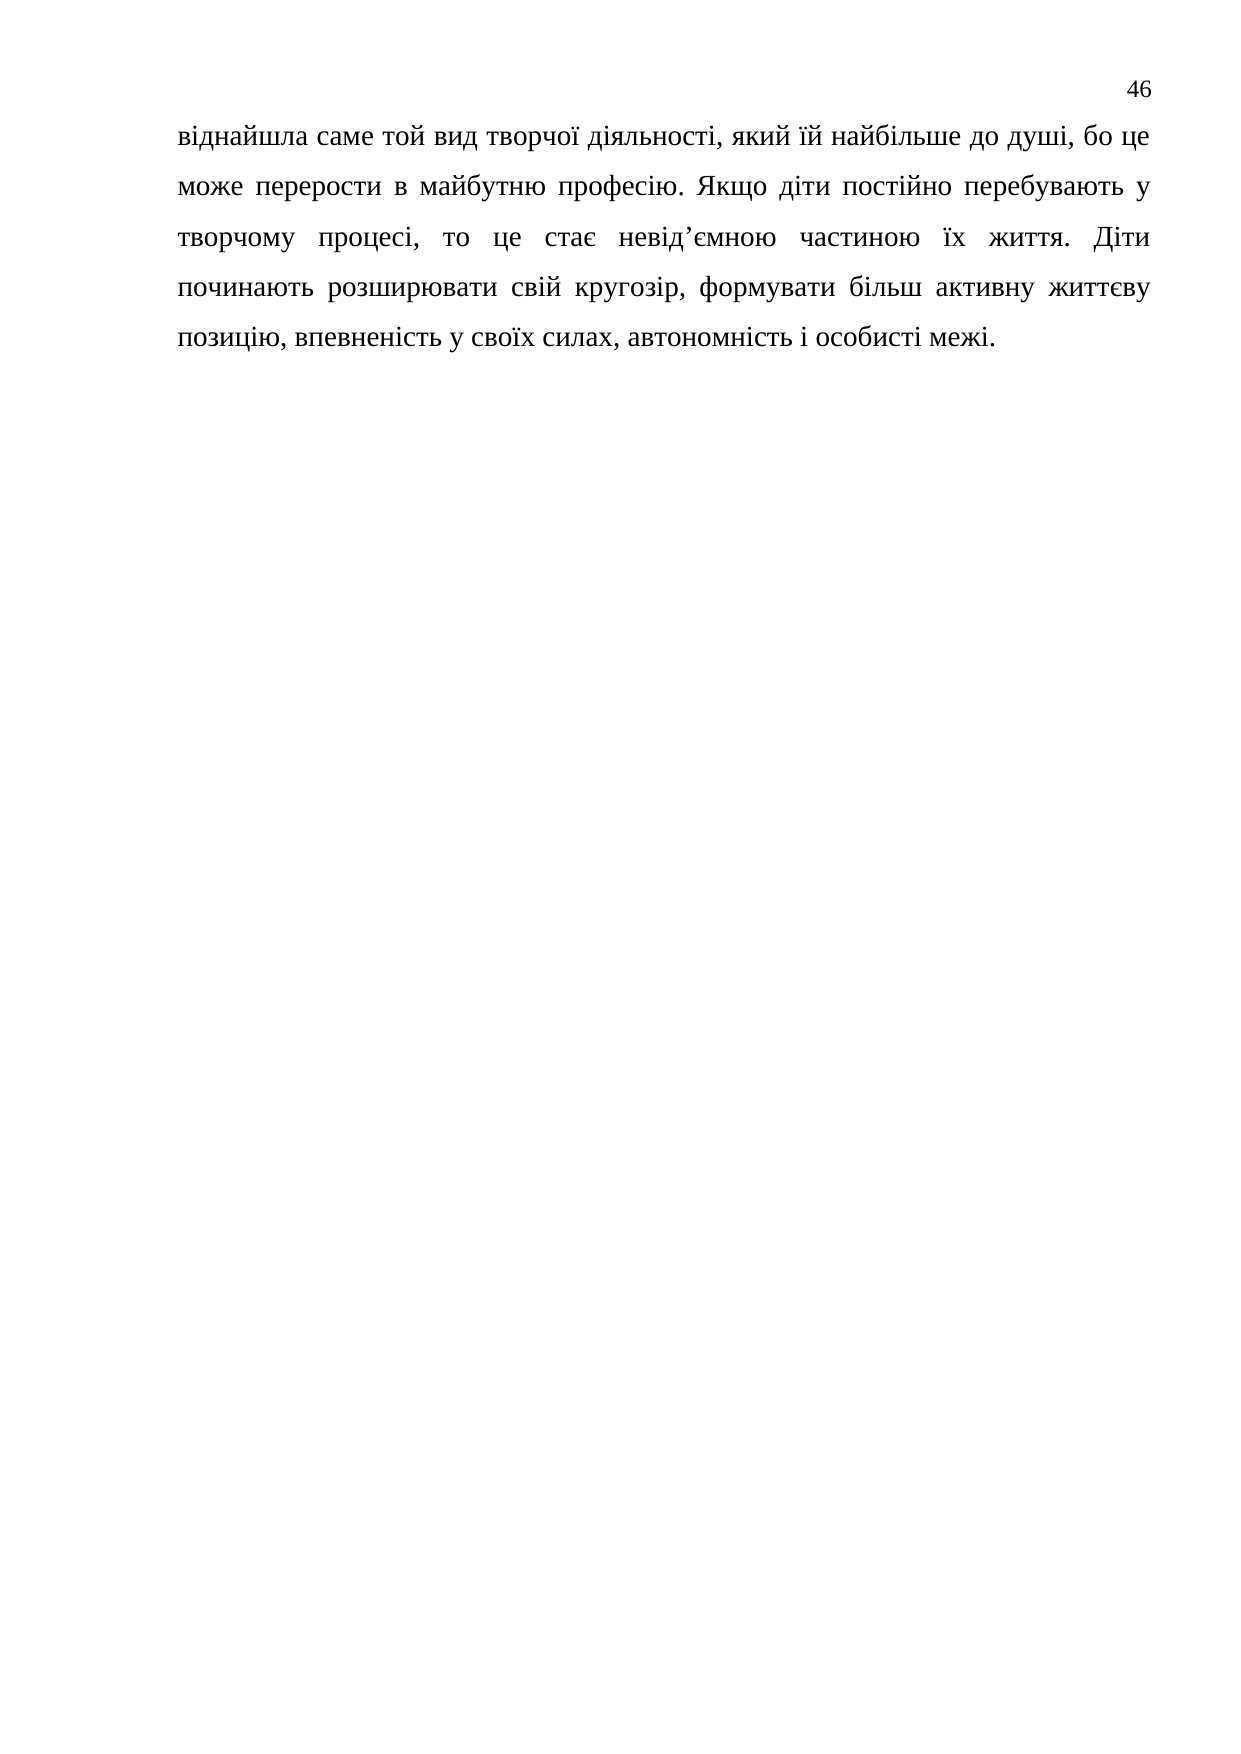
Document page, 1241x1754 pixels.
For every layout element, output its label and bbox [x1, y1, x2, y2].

text [177, 118, 1152, 353]
